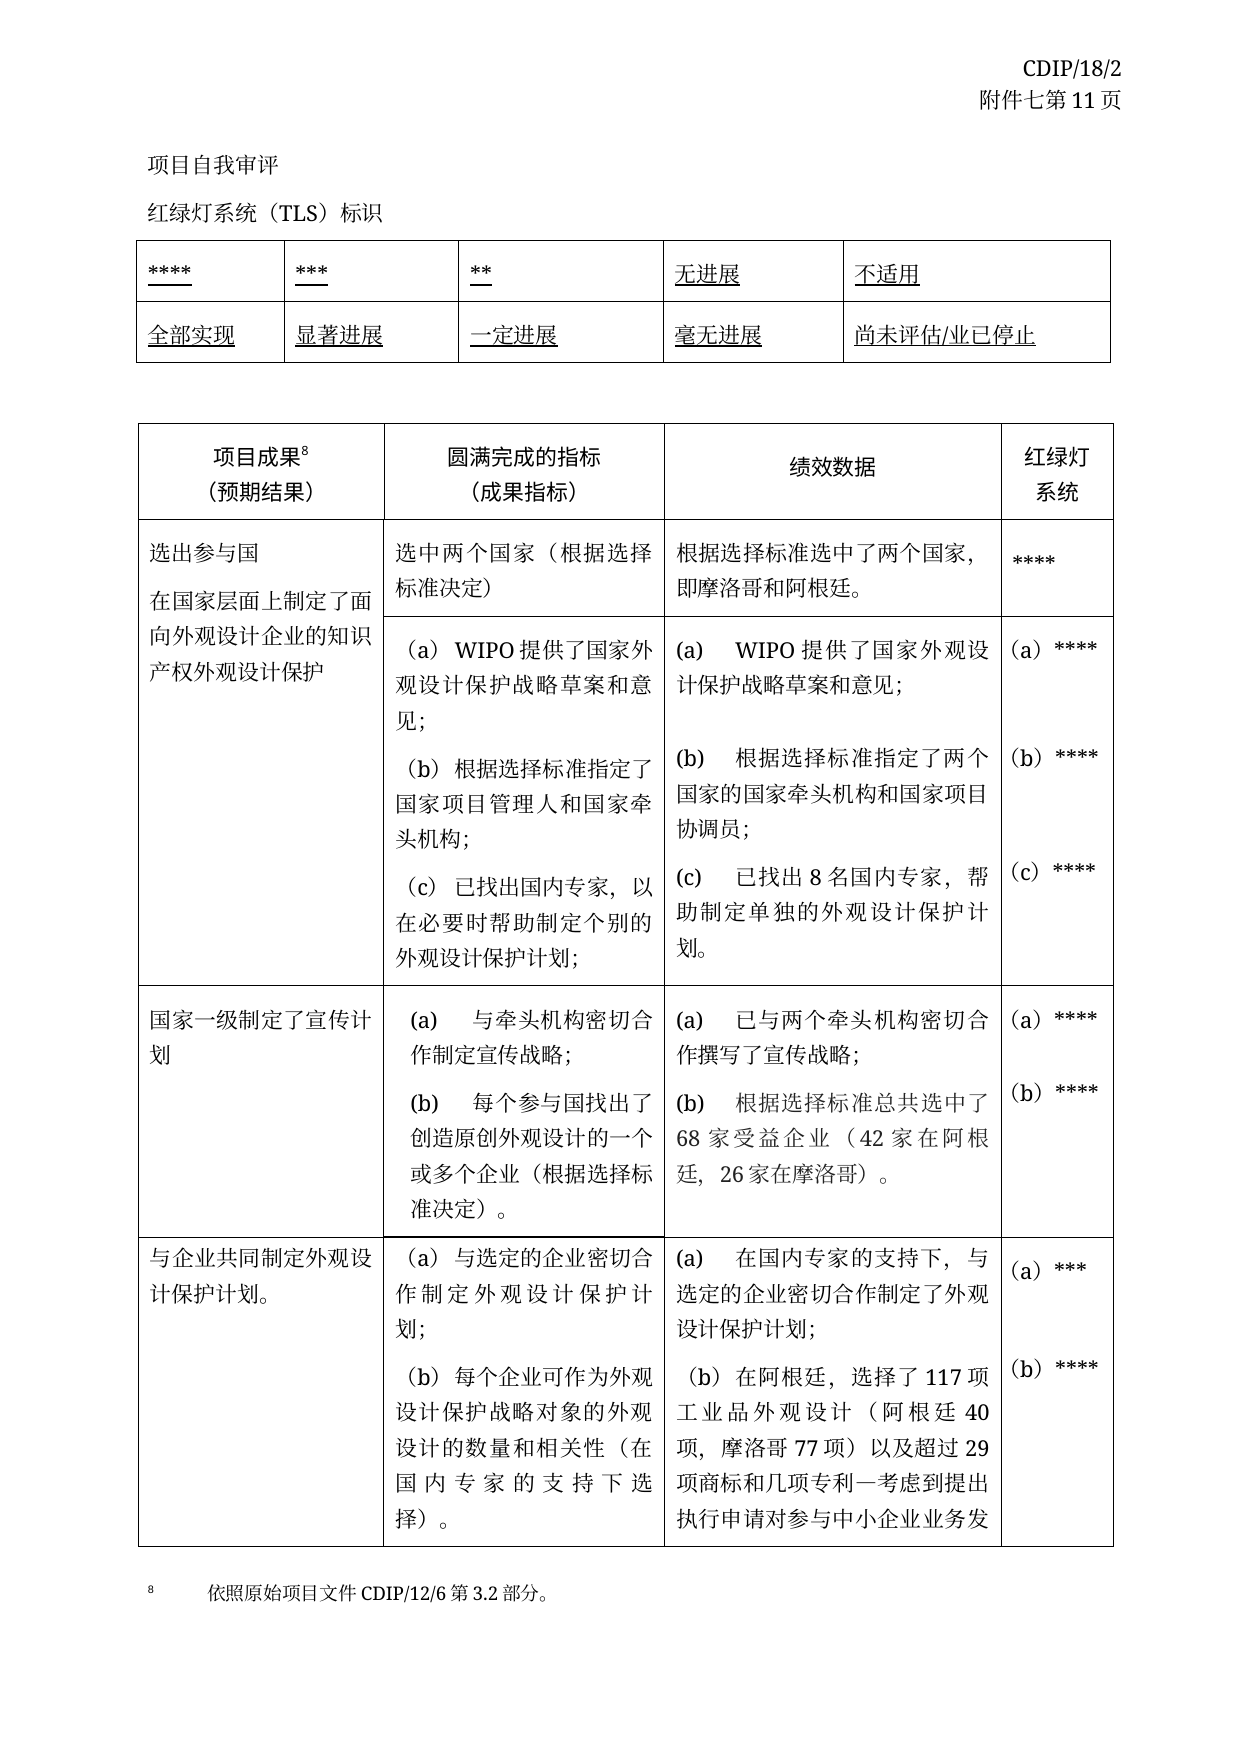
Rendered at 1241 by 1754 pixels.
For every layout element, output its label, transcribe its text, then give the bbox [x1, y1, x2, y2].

table_cell （a） WIPO提供了国家外观设计保护战略草案和意见； （b） 根据选择标准指定了国家项目管理人和国家牵头机构； （c） 已找出国内专家，以在必要时帮助制定个别的外观设计保护计划； [384, 617, 664, 985]
table_cell 国家一级制定了宣传计划 [139, 986, 383, 1236]
table_header 无进展 [664, 241, 843, 301]
table_header **** [137, 241, 284, 301]
table_cell 毫无进展 [664, 302, 843, 362]
table_cell （a）**** （b）**** [1002, 986, 1113, 1236]
table_header 红绿灯 系统 [1002, 424, 1113, 519]
table_cell 与牵头机构密切合作制定宣传战略； 每个参与国找出了创造原创外观设计的一个或多个企业（根据选择标准决定）。 [384, 986, 664, 1236]
table_header 项目成果 （预期结果） [139, 424, 384, 519]
table_header *** [285, 241, 458, 301]
table_cell 与企业共同制定外观设计保护计划。 [139, 1238, 383, 1546]
table_cell WIPO提供了国家外观设计保护战略草案和意见； 根据选择标准指定了两个国家的国家牵头机构和国家项目协调员； 已找出8名国内专家，帮助制定单独的外观设计保护计划。 [665, 617, 1001, 985]
table_header 不适用 [844, 241, 1110, 301]
table_cell （a）**** （b）**** （c）**** [1002, 617, 1113, 985]
table_header 圆满完成的指标 （成果指标） [385, 424, 664, 519]
table_cell 已与两个牵头机构密切合作撰写了宣传战略； 根据选择标准总共选中了68家受益企业（42家在阿根廷，26家在摩洛哥）。 [665, 986, 1001, 1236]
table_cell 根据选择标准选中了两个国家，即摩洛哥和阿根廷。 [665, 520, 1001, 616]
table_cell （a）*** （b）**** [1002, 1238, 1113, 1546]
text 红绿灯系统（TLS）标识 [148, 192, 1122, 228]
table_header 绩效数据 [665, 424, 1001, 519]
table_cell 全部实现 [137, 302, 284, 362]
table_cell 一定进展 [459, 302, 663, 362]
table_cell 选出参与国 在国家层面上制定了面向外观设计企业的知识产权外观设计保护 [139, 520, 383, 985]
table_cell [384, 1238, 664, 1546]
table_header ** [459, 241, 663, 301]
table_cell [665, 1238, 1001, 1546]
table_cell 选中两个国家（根据选择标准决定） [384, 520, 664, 616]
table_cell **** [1002, 520, 1113, 616]
text 项目自我审评 [148, 144, 1122, 180]
table_cell 显著进展 [285, 302, 458, 362]
table_cell 尚未评估/业已停止 [844, 302, 1110, 362]
